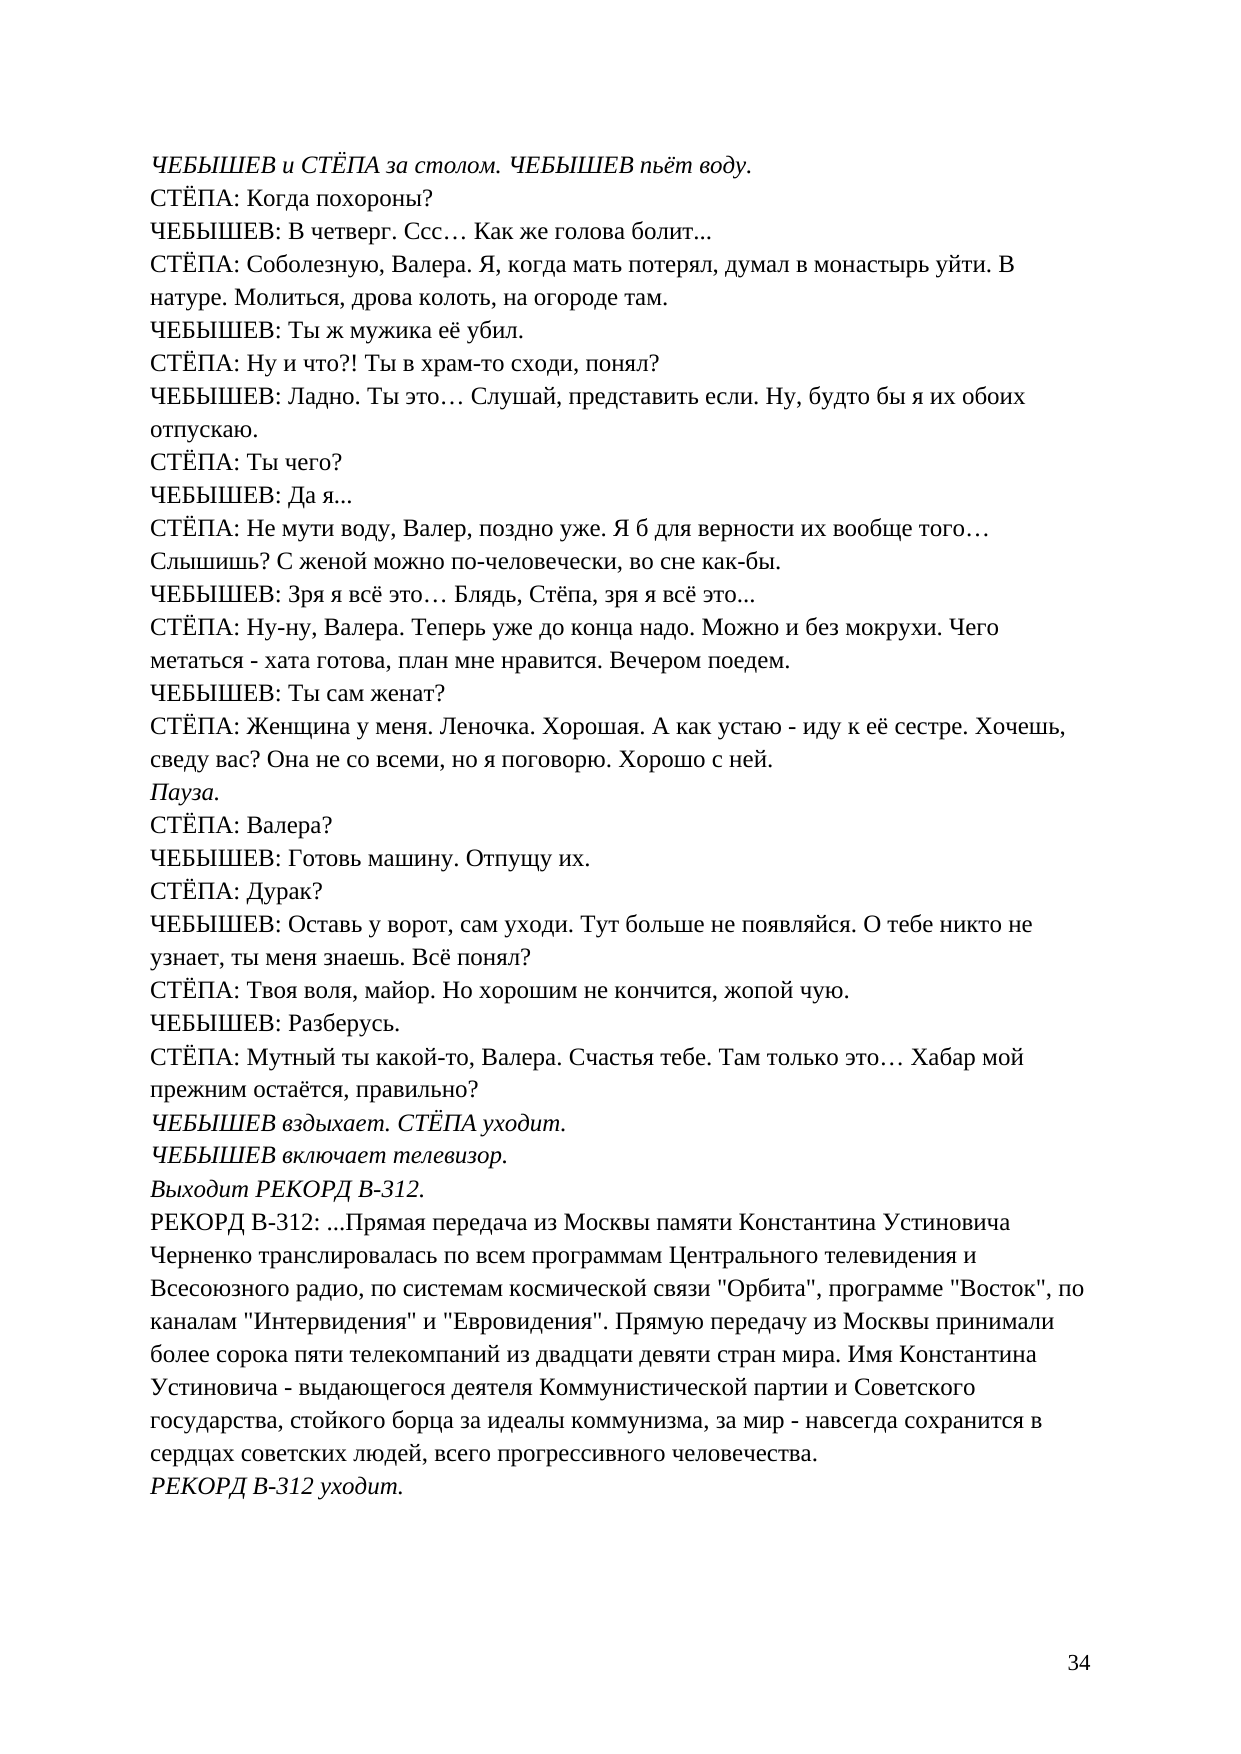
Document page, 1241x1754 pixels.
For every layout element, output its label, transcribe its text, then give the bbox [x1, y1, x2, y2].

text ЧЕБЫШЕВ вздыхает. СТЁПА уходит. [150, 1108, 1090, 1136]
text СТЁПА: Ты чего? [150, 447, 1090, 476]
text РЕКОРД В-312: ...Прямая передача из Москвы памяти Константина Устиновича Черненко транслировалась по всем программам Центрального телевидения и Всесоюзного радио, по системам космической связи "Орбита", программе "Восток", по каналам "Интервидения" и "Евровидения". Прямую передачу из Москвы принимали более сорока пяти телекомпаний из двадцати девяти стран мира. Имя Константина Устиновича - выдающегося деятеля Коммунистической партии и Советского государства, стойкого борца за идеалы коммунизма, за мир - навсегда сохранится в сердцах советских людей, всего прогрессивного человечества. [150, 1207, 1090, 1467]
text СТЁПА: Ну-ну, Валера. Теперь уже до конца надо. Можно и без мокрухи. Чего метаться - хата готова, план мне нравится. Вечером поедем. [150, 612, 1090, 674]
text ЧЕБЫШЕВ: Зря я всё это… Блядь, Стёпа, зря я всё это... [150, 579, 1090, 608]
text ЧЕБЫШЕВ: Разберусь. [150, 1008, 1090, 1037]
text ЧЕБЫШЕВ: Ты сам женат? [150, 678, 1090, 707]
text СТЁПА: Мутный ты какой-то, Валера. Счастья тебе. Там только это… Хабар мой прежним остаётся, правильно? [150, 1042, 1090, 1103]
text СТЁПА: Ну и что?! Ты в храм-то сходи, понял? [150, 348, 1090, 377]
text СТЁПА: Дурак? [150, 876, 1090, 905]
text ЧЕБЫШЕВ: Оставь у ворот, сам уходи. Тут больше не появляйся. О тебе никто не узнает, ты меня знаешь. Всё понял? [150, 909, 1090, 971]
text РЕКОРД В-312 уходит. [150, 1471, 1090, 1499]
text СТЁПА: Женщина у меня. Леночка. Хорошая. А как устаю - иду к её сестре. Хочешь, сведу вас? Она не со всеми, но я поговорю. Хорошо с ней. [150, 711, 1090, 773]
text СТЁПА: Соболезную, Валера. Я, когда мать потерял, думал в монастырь уйти. В натуре. Молиться, дрова колоть, на огороде там. [150, 249, 1090, 311]
text ЧЕБЫШЕВ: Готовь машину. Отпущу их. [150, 843, 1090, 872]
text Выходит РЕКОРД В-312. [150, 1174, 1090, 1202]
text СТЁПА: Валера? [150, 810, 1090, 839]
text ЧЕБЫШЕВ: Ты ж мужика её убил. [150, 315, 1090, 344]
text Пауза. [150, 777, 1090, 806]
text СТЁПА: Твоя воля, майор. Но хорошим не кончится, жопой чую. [150, 976, 1090, 1004]
text ЧЕБЫШЕВ: В четверг. Ссс… Как же голова болит... [150, 216, 1090, 245]
text ЧЕБЫШЕВ включает телевизор. [150, 1141, 1090, 1169]
text ЧЕБЫШЕВ: Ладно. Ты это… Слушай, представить если. Ну, будто бы я их обоих отпускаю. [150, 381, 1090, 443]
text СТЁПА: Когда похороны? [150, 183, 1090, 212]
text СТЁПА: Не мути воду, Валер, поздно уже. Я б для верности их вообще того… Слышишь? С женой можно по-человечески, во сне как-бы. [150, 513, 1090, 575]
text ЧЕБЫШЕВ: Да я... [150, 480, 1090, 509]
text ЧЕБЫШЕВ и СТЁПА за столом. ЧЕБЫШЕВ пьёт воду. [150, 150, 1090, 179]
